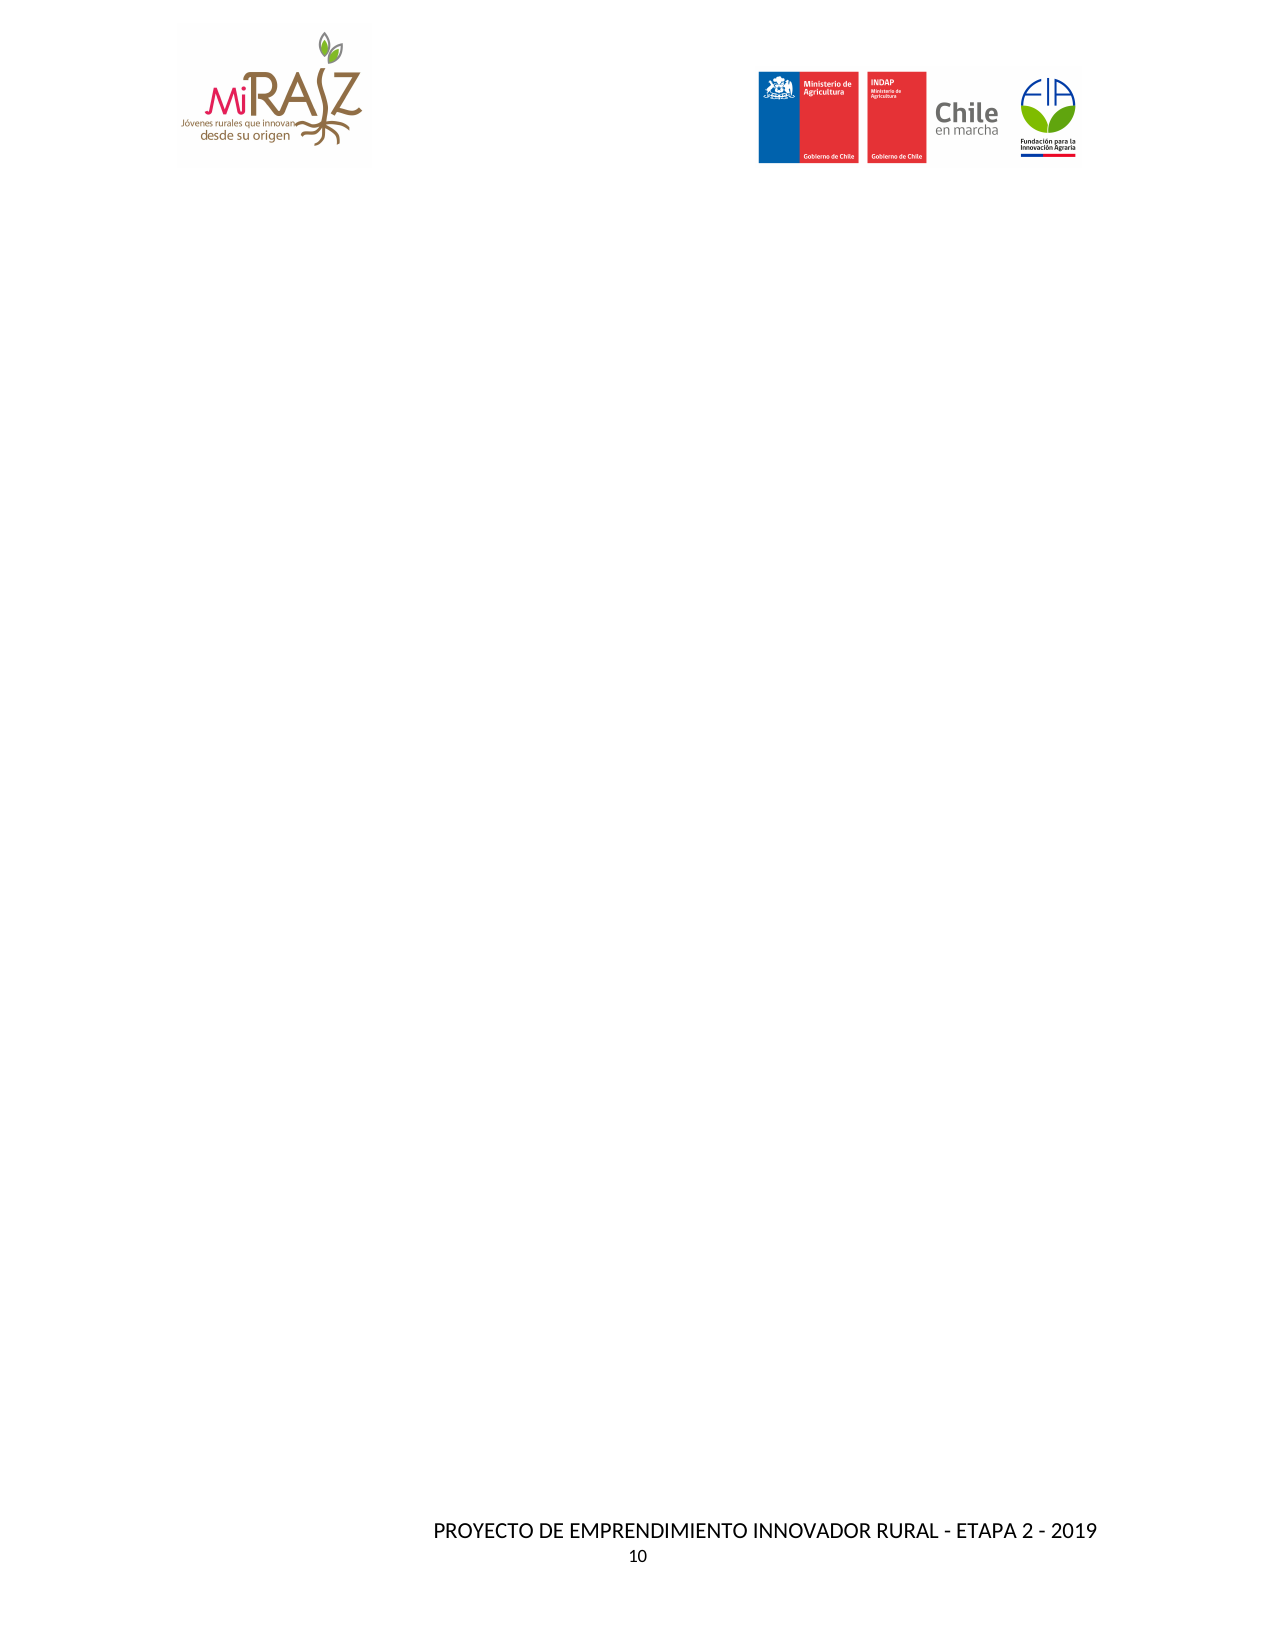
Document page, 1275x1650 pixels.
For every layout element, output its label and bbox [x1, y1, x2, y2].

picture [754, 66, 1083, 168]
picture [177, 23, 372, 168]
